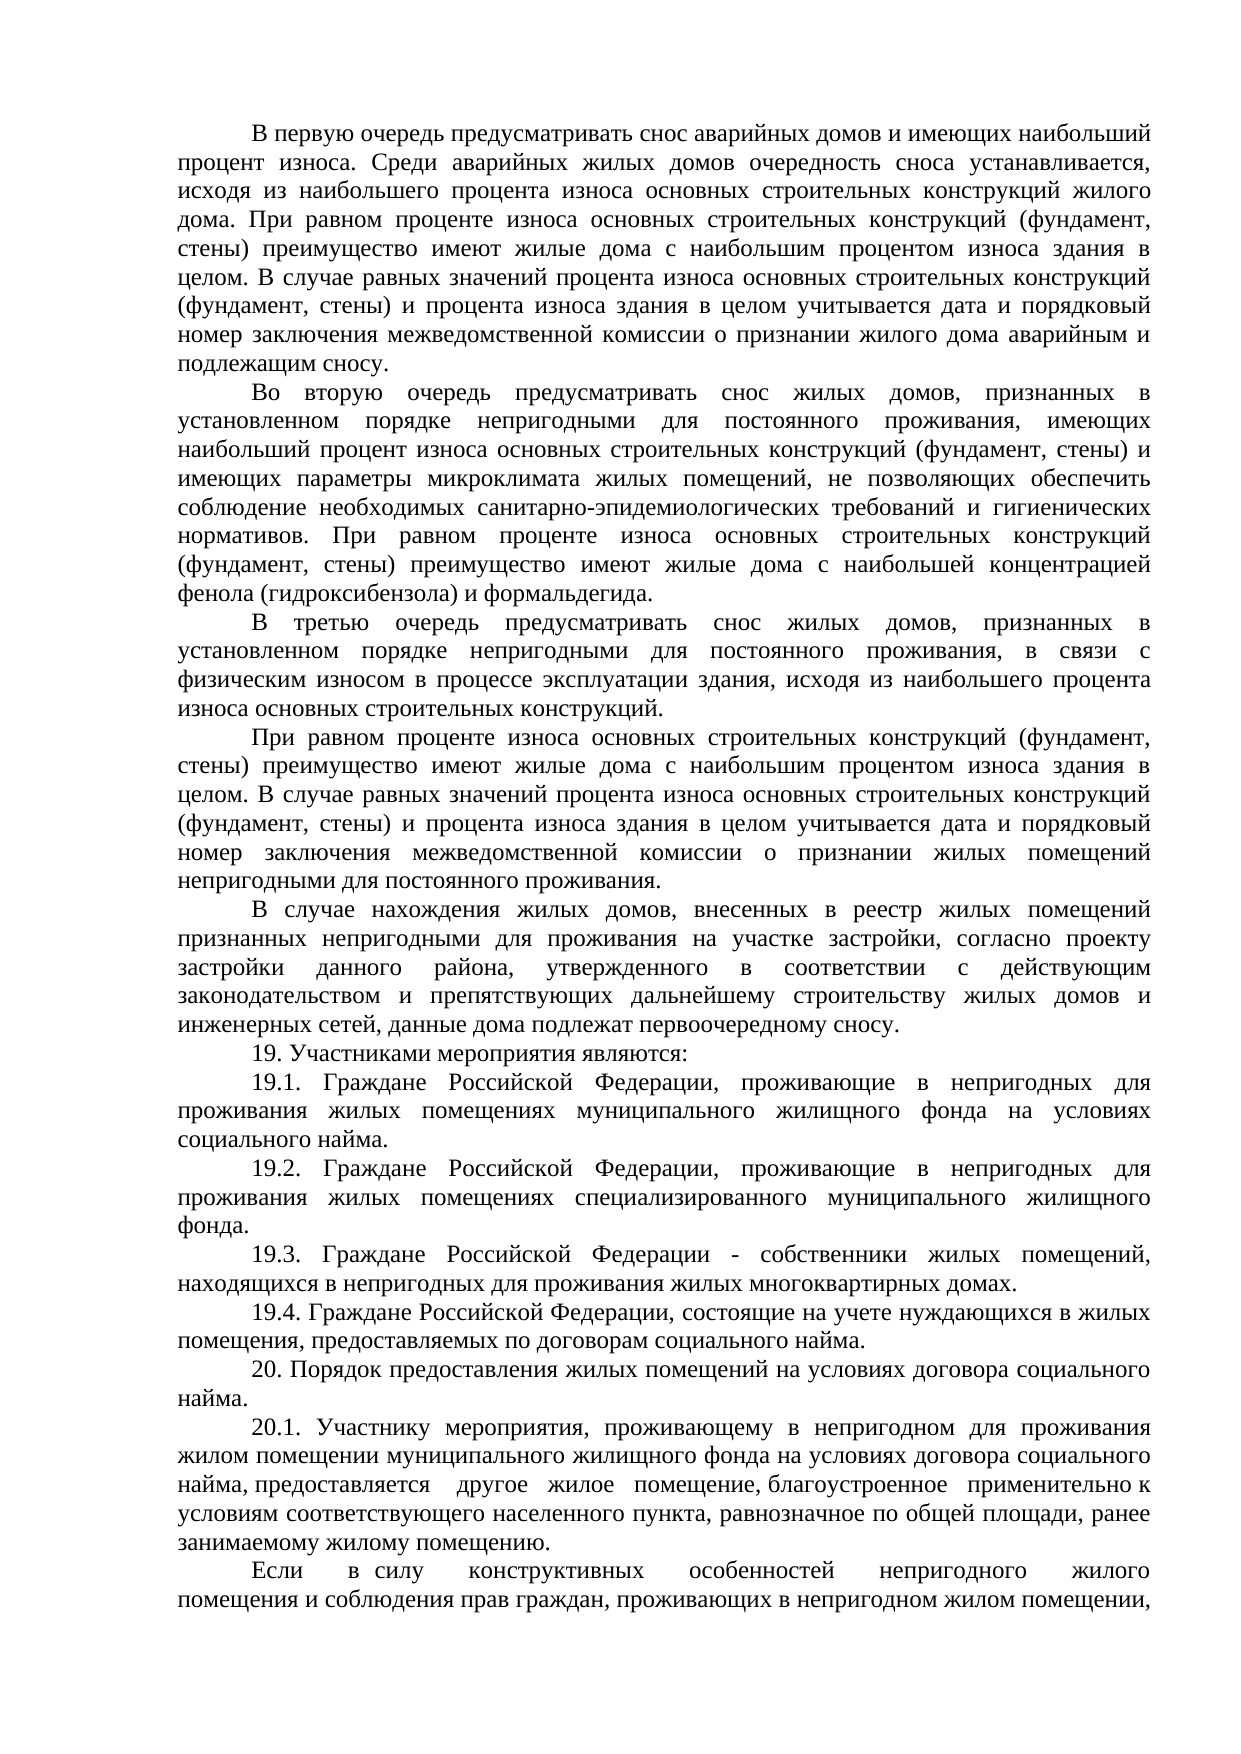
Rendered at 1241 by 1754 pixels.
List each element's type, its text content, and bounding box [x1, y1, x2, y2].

text В первую очередь предусматривать снос аварийных домов и имеющих наибольший процент износа. Среди аварийных жилых домов очередность сноса устанавливается, исходя из наибольшего процента износа основных строительных конструкций жилого дома. При равном проценте износа основных строительных конструкций (фундамент, стены) преимущество имеют жилые дома с наибольшим процентом износа здания в целом. В случае равных значений процента износа основных строительных конструкций (фундамент, стены) и процента износа здания в целом учитывается дата и порядковый номер заключения межведомственной комиссии о признании жилого дома аварийным и подлежащим сносу. [177, 118, 1152, 377]
text В третью очередь предусматривать снос жилых домов, признанных в установленном порядке непригодными для постоянного проживания, в связи с физическим износом в процессе эксплуатации здания, исходя из наибольшего процента износа основных строительных конструкций. [177, 607, 1152, 722]
text 19.3. Граждане Российской Федерации - собственники жилых помещений, находящихся в непригодных для проживания жилых многоквартирных домах. [177, 1239, 1152, 1297]
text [177, 1556, 1152, 1613]
text При равном проценте износа основных строительных конструкций (фундамент, стены) преимущество имеют жилые дома с наибольшим процентом износа здания в целом. В случае равных значений процента износа основных строительных конструкций (фундамент, стены) и процента износа здания в целом учитывается дата и порядковый номер заключения межведомственной комиссии о признании жилых помещений непригодными для постоянного проживания. [177, 722, 1152, 894]
text Во вторую очередь предусматривать снос жилых домов, признанных в установленном порядке непригодными для постоянного проживания, имеющих наибольший процент износа основных строительных конструкций (фундамент, стены) и имеющих параметры микроклимата жилых помещений, не позволяющих обеспечить соблюдение необходимых санитарно-эпидемиологических требований и гигиенических нормативов. При равном проценте износа основных строительных конструкций (фундамент, стены) преимущество имеют жилые дома с наибольшей концентрацией фенола (гидроксибензола) и формальдегида. [177, 377, 1152, 607]
text 20.1. Участнику мероприятия, проживающему в непригодном для проживания жилом помещении муниципального жилищного фонда на условиях договора социального найма, предоставляется другое жилое помещение, благоустроенное применительно к условиям соответствующего населенного пункта, равнозначное по общей площади, ранее занимаемому жилому помещению. [177, 1412, 1152, 1556]
text 19.1. Граждане Российской Федерации, проживающие в непригодных для проживания жилых помещениях муниципального жилищного фонда на условиях социального найма. [177, 1067, 1152, 1153]
text 19. Участниками мероприятия являются: [177, 1038, 1152, 1067]
text В случае нахождения жилых домов, внесенных в реестр жилых помещений признанных непригодными для проживания на участке застройки, согласно проекту застройки данного района, утвержденного в соответствии с действующим законодательством и препятствующих дальнейшему строительству жилых домов и инженерных сетей, данные дома подлежат первоочередному сносу. [177, 894, 1152, 1038]
text 19.4. Граждане Российской Федерации, состоящие на учете нуждающихся в жилых помещения, предоставляемых по договорам социального найма. [177, 1297, 1152, 1354]
text 20. Порядок предоставления жилых помещений на условиях договора социального найма. [177, 1354, 1152, 1412]
text 19.2. Граждане Российской Федерации, проживающие в непригодных для проживания жилых помещениях специализированного муниципального жилищного фонда. [177, 1153, 1152, 1239]
